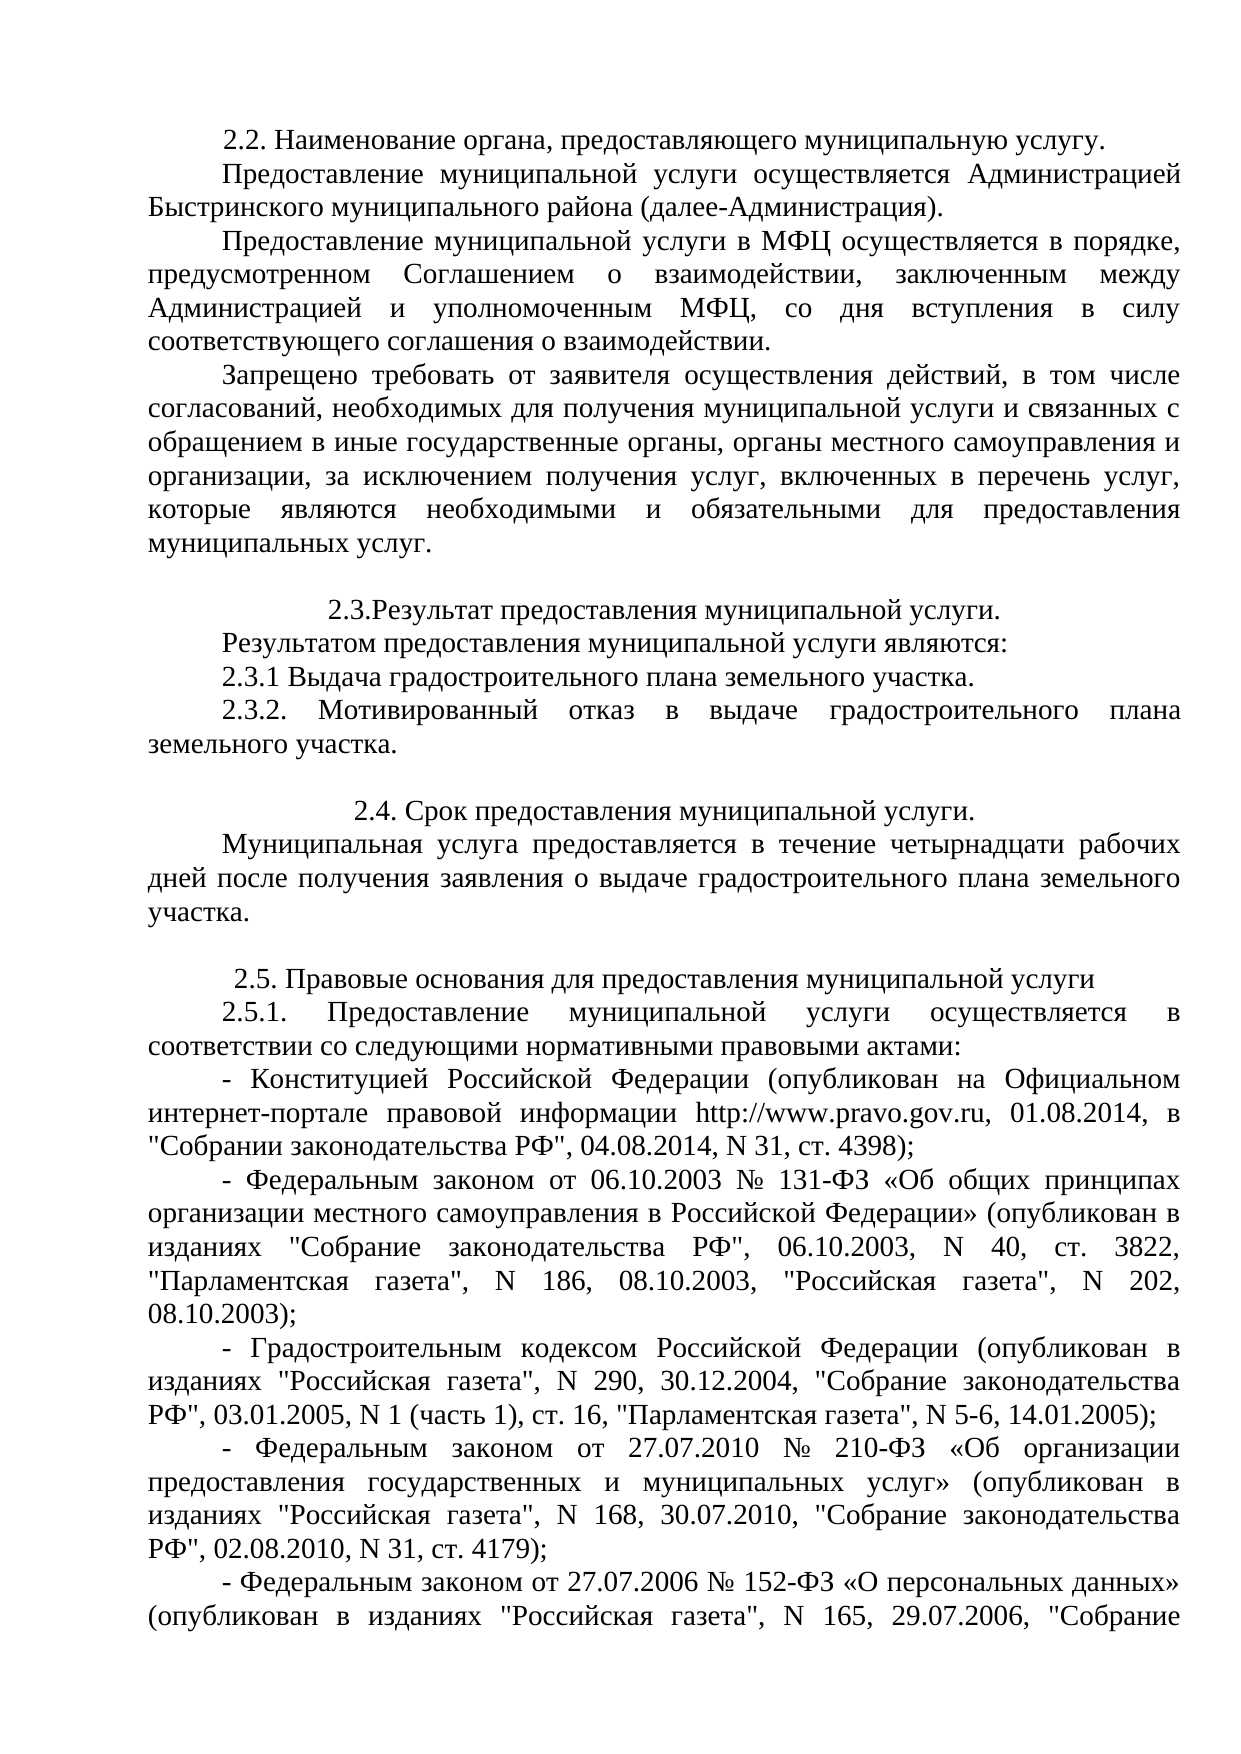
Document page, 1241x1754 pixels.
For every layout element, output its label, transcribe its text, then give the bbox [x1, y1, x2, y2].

text Предоставление муниципальной услуги в МФЦ осуществляется в порядке, предусмотренном Соглашением о взаимодействии, заключенным между Администрацией и уполномоченным МФЦ, со дня вступления в силу соответствующего соглашения о взаимодействии. [148, 223, 1181, 357]
subtitle 2.4. Срок предоставления муниципальной услуги. [148, 793, 1181, 827]
text 2.3.2. Мотивированный отказ в выдаче градостроительного плана земельного участка. [148, 692, 1181, 759]
subtitle 2.5. Правовые основания для предоставления муниципальной услуги [148, 961, 1181, 994]
text Результатом предоставления муниципальной услуги являются: [222, 625, 1181, 659]
text - Федеральным законом от 27.07.2010 № 210-ФЗ «Об организации предоставления государственных и муниципальных услуг» (опубликован в изданиях "Российская газета", N 168, 30.07.2010, "Собрание законодательства РФ", 02.08.2010, N 31, ст. 4179); [148, 1430, 1181, 1564]
subtitle 2.3.Результат предоставления муниципальной услуги. [148, 592, 1181, 625]
text Запрещено требовать от заявителя осуществления действий, в том числе согласований, необходимых для получения муниципальной услуги и связанных с обращением в иные государственные органы, органы местного самоуправления и организации, за исключением получения услуг, включенных в перечень услуг, которые являются необходимыми и обязательными для предоставления муниципальных услуг. [148, 357, 1181, 558]
text 2.3.1 Выдача градостроительного плана земельного участка. [148, 659, 1181, 692]
text Предоставление муниципальной услуги осуществляется Администрацией Быстринского муниципального района (далее-Администрация). [148, 156, 1181, 223]
text Муниципальная услуга предоставляется в течение четырнадцати рабочих дней после получения заявления о выдаче градостроительного плана земельного участка. [148, 827, 1181, 927]
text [148, 1564, 1181, 1632]
text - Конституцией Российской Федерации (опубликован на Официальном интернет-портале правовой информации http://www.pravo.gov.ru, 01.08.2014, в "Собрании законодательства РФ", 04.08.2014, N 31, ст. 4398); [148, 1061, 1181, 1162]
text 2.5.1. Предоставление муниципальной услуги осуществляется в соответствии со следующими нормативными правовыми актами: [148, 994, 1181, 1061]
subtitle 2.2. Наименование органа, предоставляющего муниципальную услугу. [148, 122, 1181, 156]
text - Федеральным законом от 06.10.2003 № 131-ФЗ «Об общих принципах организации местного самоуправления в Российской Федерации» (опубликован в изданиях "Собрание законодательства РФ", 06.10.2003, N 40, ст. 3822, "Парламентская газета", N 186, 08.10.2003, "Российская газета", N 202, 08.10.2003); [148, 1162, 1181, 1330]
text - Градостроительным кодексом Российской Федерации (опубликован в изданиях "Российская газета", N 290, 30.12.2004, "Собрание законодательства РФ", 03.01.2005, N 1 (часть 1), ст. 16, "Парламентская газета", N 5-6, 14.01.2005); [148, 1330, 1181, 1430]
